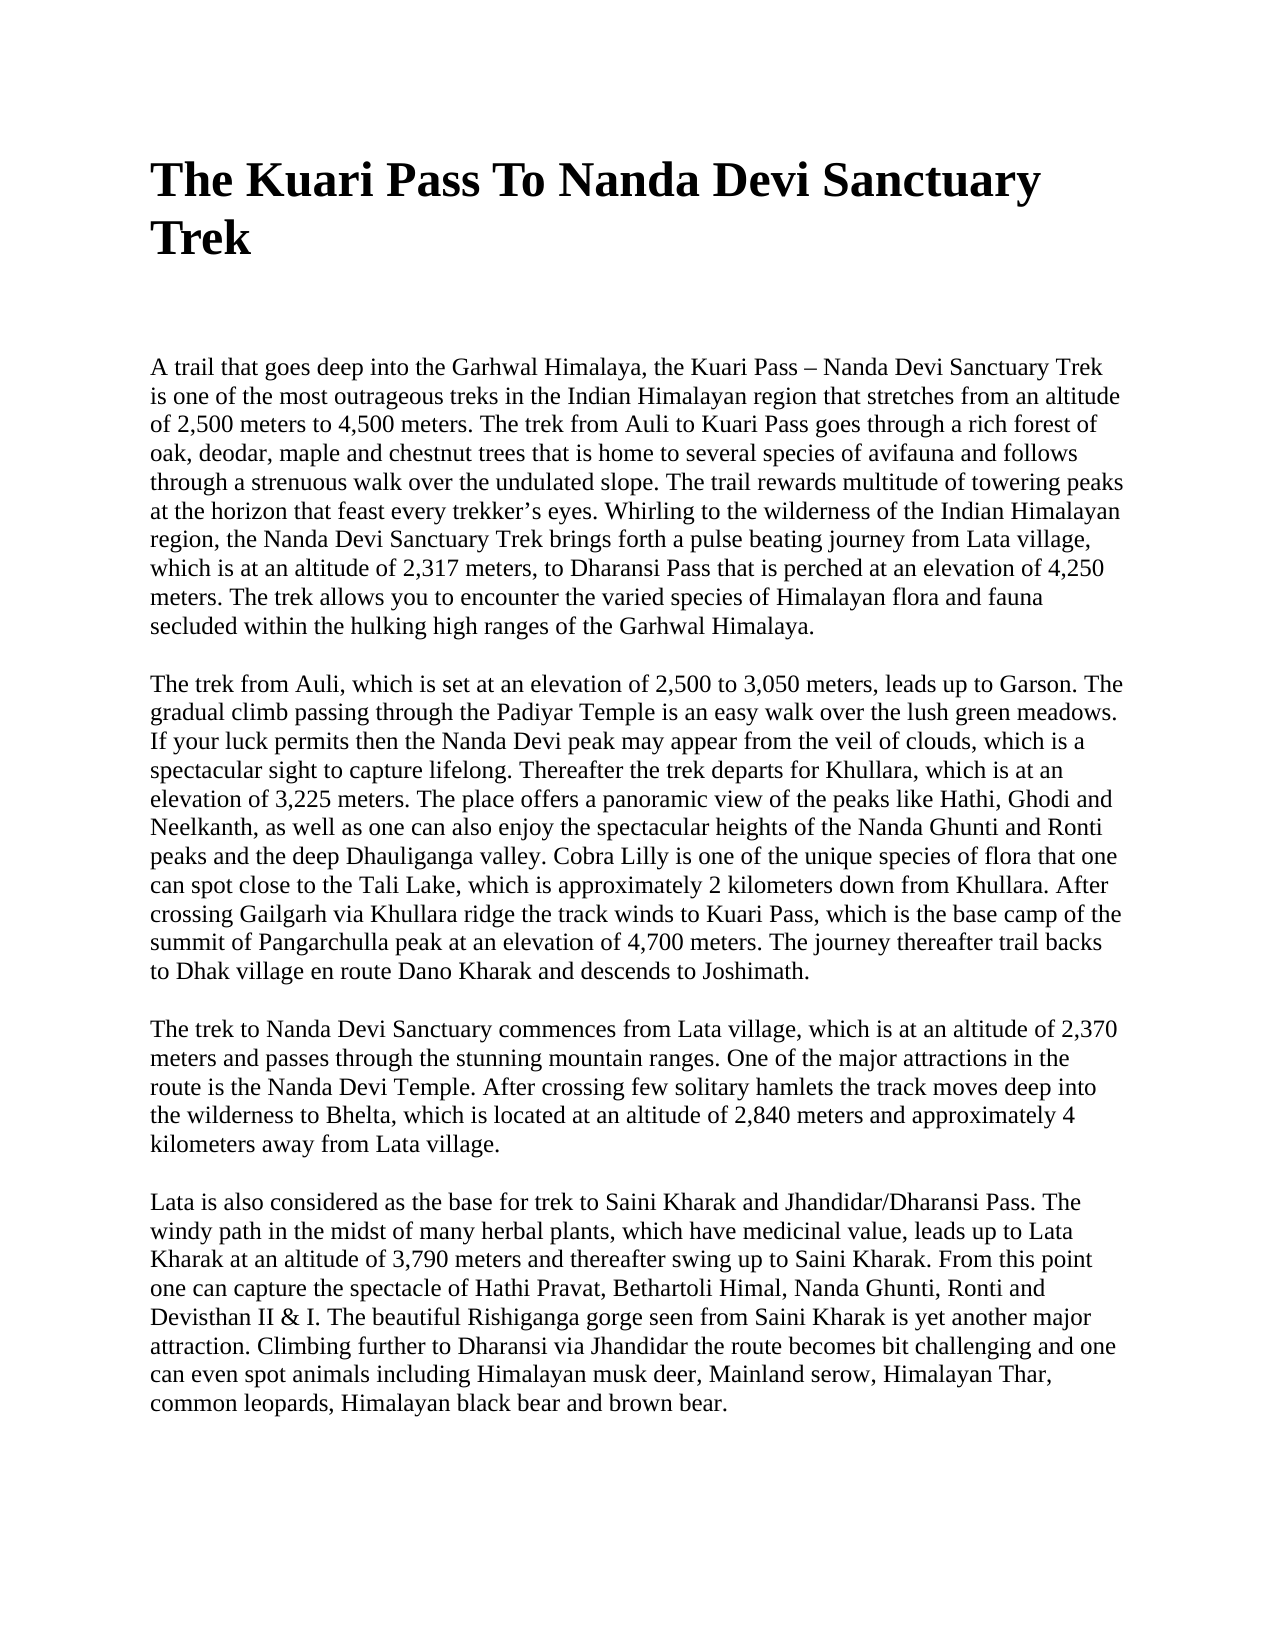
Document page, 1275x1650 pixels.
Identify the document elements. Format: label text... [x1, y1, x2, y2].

text The trek from Auli, which is set at an elevation of 2,500 to 3,050 meters, leads up to Garson. The gradual climb passing through the Padiyar Temple is an easy walk over the lush green meadows. If your luck permits then the Nanda Devi peak may appear from the veil of clouds, which is a spectacular sight to capture lifelong. Thereafter the trek departs for Khullara, which is at an elevation of 3,225 meters. The place offers a panoramic view of the peaks like Hathi, Ghodi and Neelkanth, as well as one can also enjoy the spectacular heights of the Nanda Ghunti and Ronti peaks and the deep Dhauliganga valley. Cobra Lilly is one of the unique species of flora that one can spot close to the Tali Lake, which is approximately 2 kilometers down from Khullara. After crossing Gailgarh via Khullara ridge the track winds to Kuari Pass, which is the base camp of the summit of Pangarchulla peak at an elevation of 4,700 meters. The journey thereafter trail backs to Dhak village en route Dano Kharak and descends to Joshimath. [150, 669, 1125, 985]
text A trail that goes deep into the Garhwal Himalaya, the Kuari Pass – Nanda Devi Sanctuary Trek is one of the most outrageous treks in the Indian Himalayan region that stretches from an altitude of 2,500 meters to 4,500 meters. The trek from Auli to Kuari Pass goes through a rich forest of oak, deodar, maple and chestnut trees that is home to several species of avifauna and follows through a strenuous walk over the undulated slope. The trail rewards multitude of towering peaks at the horizon that feast every trekker’s eyes. Whirling to the wilderness of the Indian Himalayan region, the Nanda Devi Sanctuary Trek brings forth a pulse beating journey from Lata village, which is at an altitude of 2,317 meters, to Dharansi Pass that is perched at an elevation of 4,250 meters. The trek allows you to encounter the varied species of Himalayan flora and fauna secluded within the hulking high ranges of the Garhwal Himalaya. [150, 352, 1125, 639]
text Lata is also considered as the base for trek to Saini Kharak and Jhandidar/Dharansi Pass. The windy path in the midst of many herbal plants, which have medicinal value, leads up to Lata Kharak at an altitude of 3,790 meters and thereafter swing up to Saini Kharak. From this point one can capture the spectacle of Hathi Pravat, Bethartoli Himal, Nanda Ghunti, Ronti and Devisthan II & I. The beautiful Rishiganga gorge seen from Saini Kharak is yet another major attraction. Climbing further to Dharansi via Jhandidar the route becomes bit challenging and one can even spot animals including Himalayan musk deer, Mainland serow, Himalayan Thar, common leopards, Himalayan black bear and brown bear. [150, 1187, 1125, 1417]
text The Kuari Pass To Nanda Devi Sanctuary Trek [150, 150, 1125, 265]
text The trek to Nanda Devi Sanctuary commences from Lata village, which is at an altitude of 2,370 meters and passes through the stunning mountain ranges. One of the major attractions in the route is the Nanda Devi Temple. After crossing few solitary hamlets the track moves deep into the wilderness to Bhelta, which is located at an altitude of 2,840 meters and approximately 4 kilometers away from Lata village. [150, 1014, 1125, 1158]
